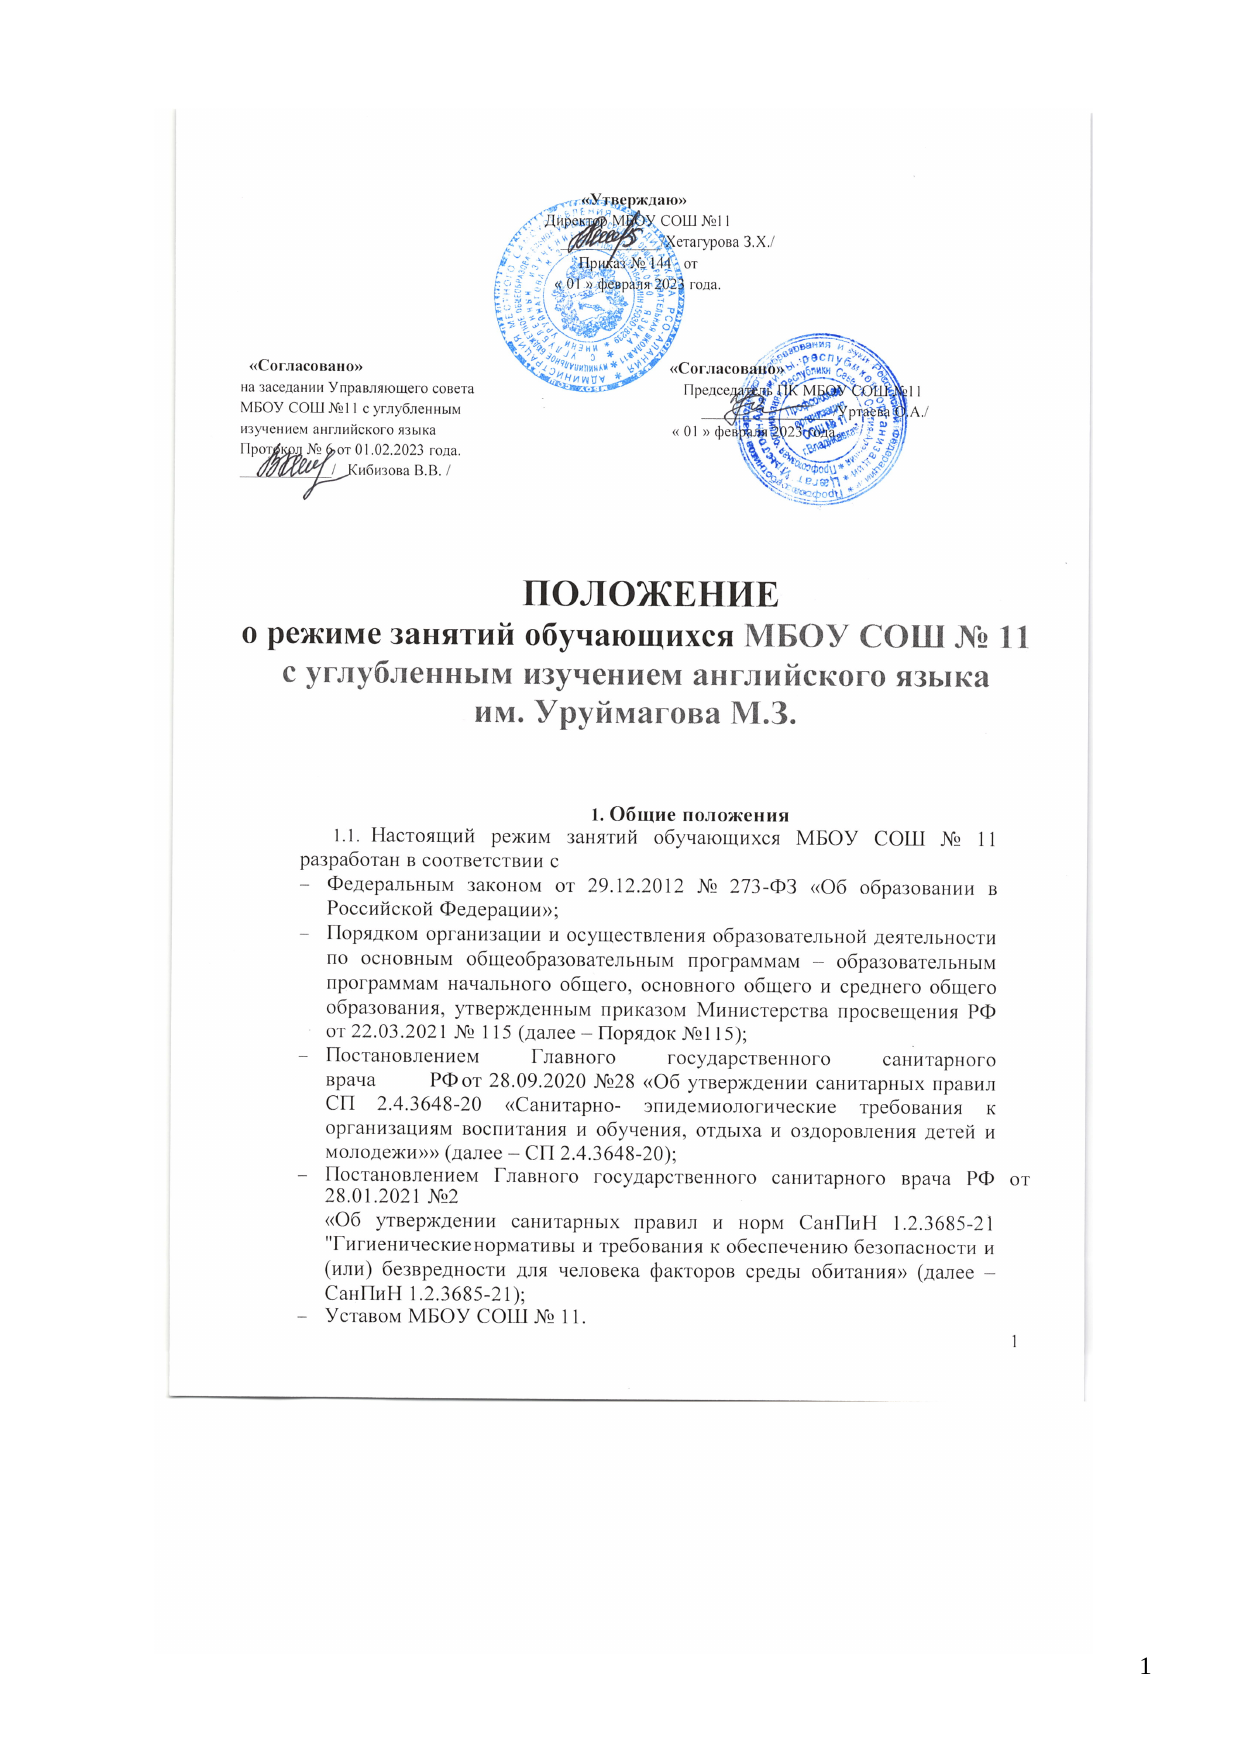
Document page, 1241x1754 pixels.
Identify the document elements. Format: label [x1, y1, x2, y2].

picture [154, 108, 1093, 1654]
